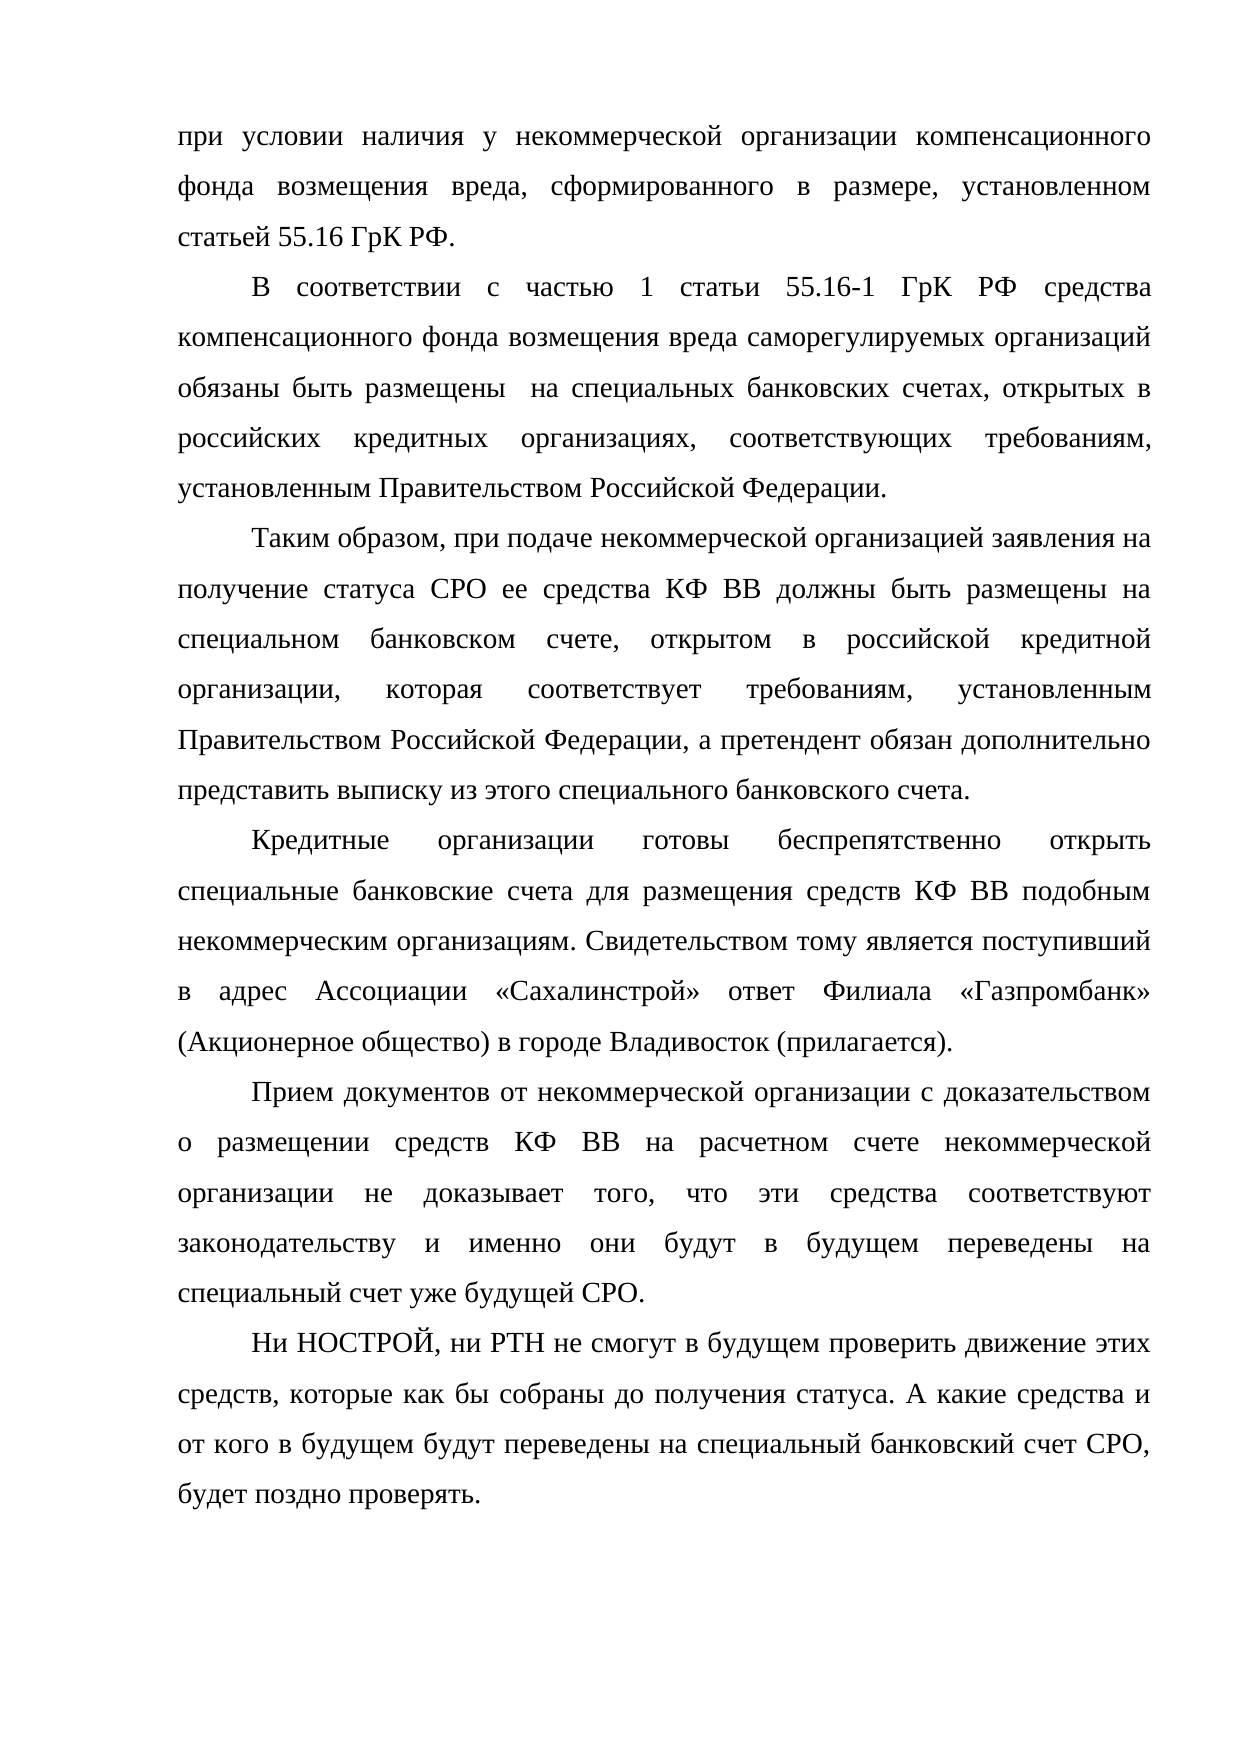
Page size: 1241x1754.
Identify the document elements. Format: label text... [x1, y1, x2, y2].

text Кредитные организации готовы беспрепятственно открыть специальные банковские счета для размещения средств КФ ВВ подобным некоммерческим организациям. Свидетельством тому является поступивший в адрес Ассоциации «Сахалинстрой» ответ Филиала «Газпромбанк» (Акционерное общество) в городе Владивосток (прилагается). [177, 822, 1152, 1057]
text Прием документов от некоммерческой организации с доказательством о размещении средств КФ ВВ на расчетном счете некоммерческой организации не доказывает того, что эти средства соответствуют законодательству и именно они будут в будущем переведены на специальный счет уже будущей СРО. [177, 1074, 1152, 1309]
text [177, 118, 1152, 252]
text Ни НОСТРОЙ, ни РТН не смогут в будущем проверить движение этих средств, которые как бы собраны до получения статуса. А какие средства и от кого в будущем будут переведены на специальный банковский счет СРО, будет поздно проверять. [177, 1326, 1152, 1510]
text Таким образом, при подаче некоммерческой организацией заявления на получение статуса СРО ее средства КФ ВВ должны быть размещены на специальном банковском счете, открытом в российской кредитной организации, которая соответствует требованиям, установленным Правительством Российской Федерации, а претендент обязан дополнительно представить выписку из этого специального банковского счета. [177, 521, 1152, 806]
text В соответствии с частью 1 статьи 55.16-1 ГрК РФ средства компенсационного фонда возмещения вреда саморегулируемых организаций обязаны быть размещены на специальных банковских счетах, открытых в российских кредитных организациях, соответствующих требованиям, установленным Правительством Российской Федерации. [177, 269, 1152, 504]
